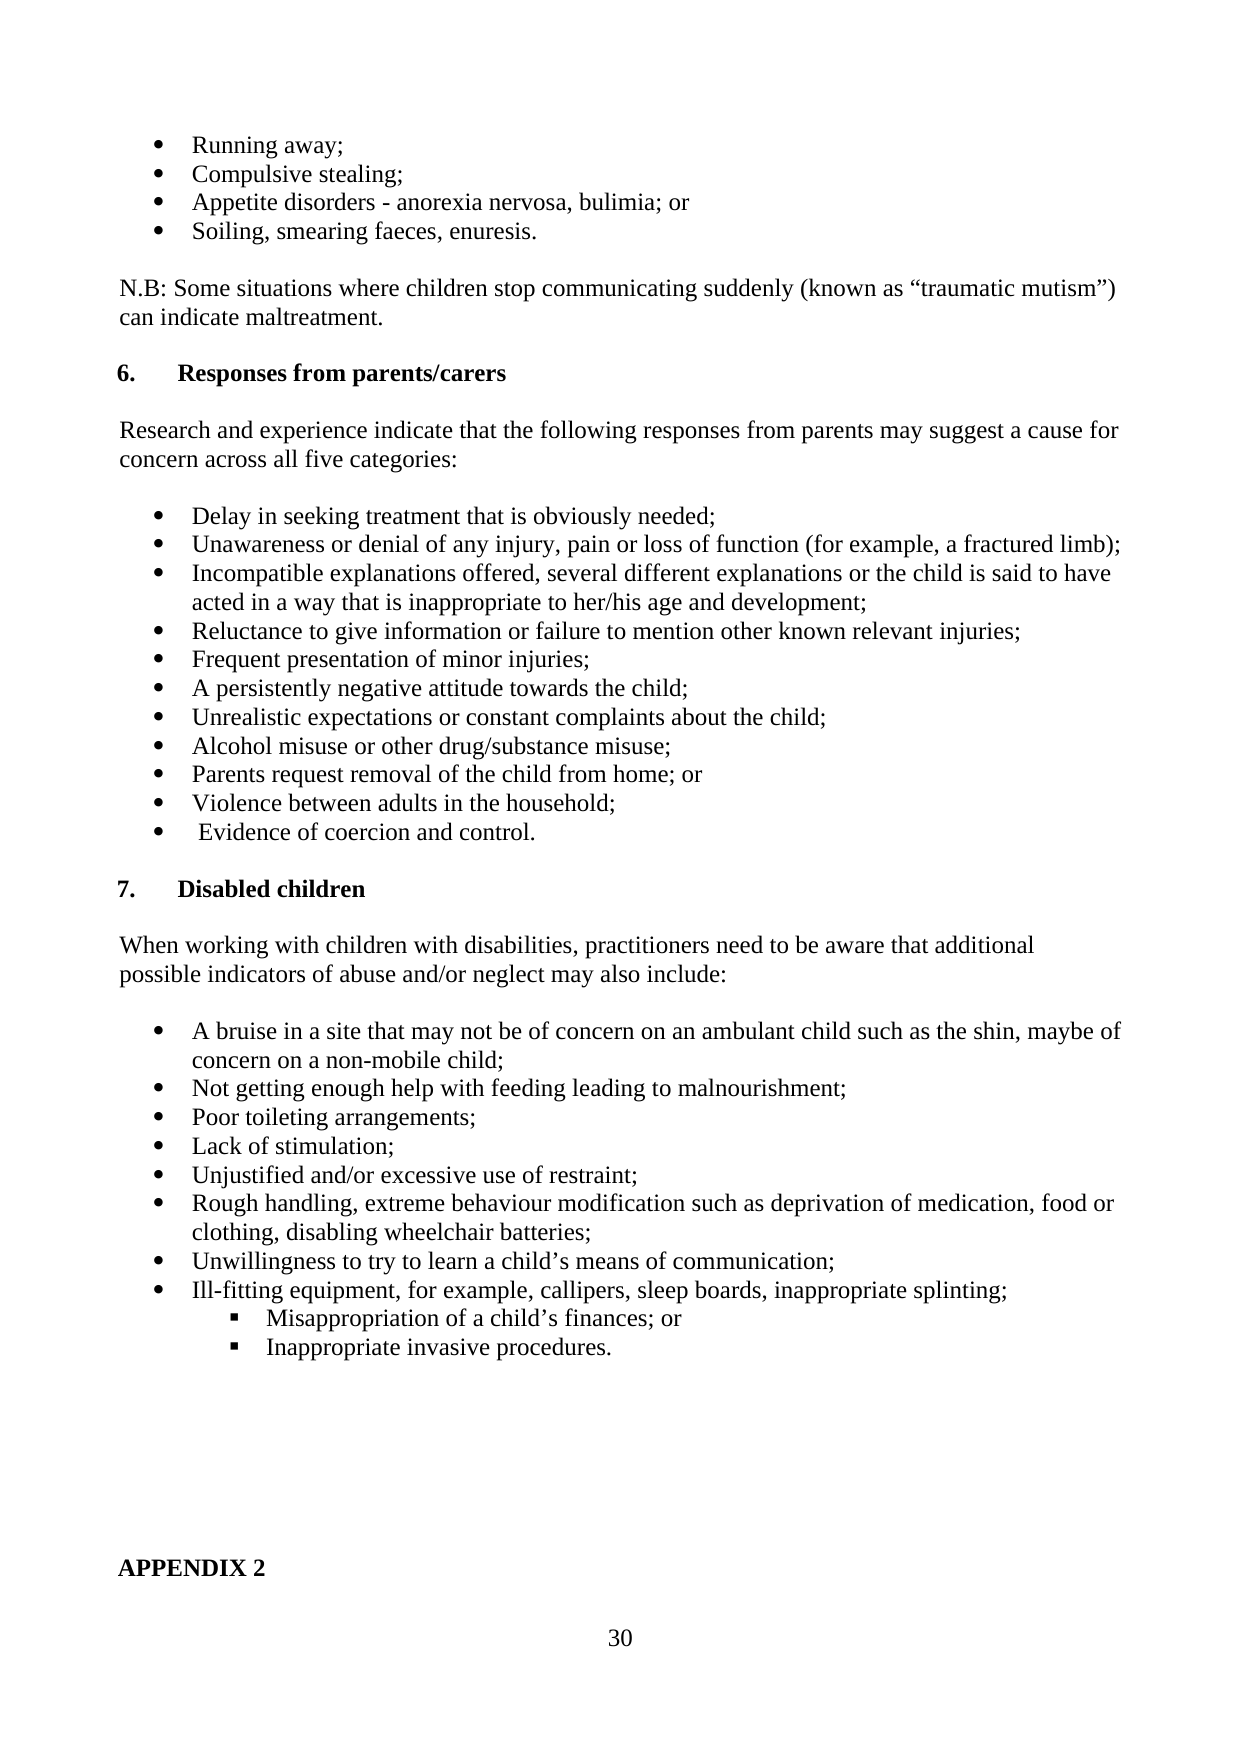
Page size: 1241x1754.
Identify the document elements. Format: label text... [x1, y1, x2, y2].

text N.B: Some situations where children stop communicating suddenly (known as “traumatic mutism”) can indicate maltreatment. [119, 273, 1122, 330]
text Research and experience indicate that the following responses from parents may suggest a cause for concern across all five categories: [119, 415, 1122, 473]
list A bruise in a site that may not be of concern on an ambulant child such as the shin, maybe of concern on a non-mobile child; [154, 1016, 1122, 1073]
list Unawareness or denial of any injury, pain or loss of function (for example, a fractured limb); [154, 529, 1122, 558]
list Lack of stimulation; [154, 1131, 1122, 1160]
list Unjustified and/or excessive use of restraint; [154, 1160, 1122, 1188]
subtitle 6. Responses from parents/carers [117, 358, 1122, 387]
text APPENDIX 2 [118, 1553, 1122, 1582]
list Parents request removal of the child from home; or [154, 759, 1122, 788]
list Compulsive stealing; [154, 159, 1122, 187]
list Poor toileting arrangements; [154, 1102, 1122, 1131]
list Incompatible explanations offered, several different explanations or the child is said to have acted in a way that is inappropriate to her/his age and development; [154, 558, 1122, 616]
subtitle 7. Disabled children [117, 874, 1122, 902]
list Inappropriate invasive procedures. [228, 1332, 1122, 1361]
list Frequent presentation of minor injuries; [154, 644, 1122, 673]
list Not getting enough help with feeding leading to malnourishment; [154, 1073, 1122, 1102]
list Soiling, smearing faeces, enuresis. [154, 216, 1122, 245]
list Appetite disorders - anorexia nervosa, bulimia; or [154, 187, 1122, 216]
list Unrealistic expectations or constant complaints about the child; [154, 702, 1122, 731]
list Ill-fitting equipment, for example, callipers, sleep boards, inappropriate splinting; [154, 1275, 1122, 1303]
list Evidence of coercion and control. [154, 817, 1122, 846]
list Running away; [154, 130, 1122, 159]
list Alcohol misuse or other drug/substance misuse; [154, 731, 1122, 759]
text When working with children with disabilities, practitioners need to be aware that additional possible indicators of abuse and/or neglect may also include: [119, 931, 1122, 988]
list Delay in seeking treatment that is obviously needed; [154, 501, 1122, 529]
list Reluctance to give information or failure to mention other known relevant injuries; [154, 616, 1122, 644]
list Unwillingness to try to learn a child’s means of communication; [154, 1246, 1122, 1275]
list A persistently negative attitude towards the child; [154, 673, 1122, 702]
list Misappropriation of a child’s finances; or [228, 1303, 1122, 1332]
list Violence between adults in the household; [154, 788, 1122, 817]
list Rough handling, extreme behaviour modification such as deprivation of medication, food or clothing, disabling wheelchair batteries; [154, 1188, 1122, 1246]
